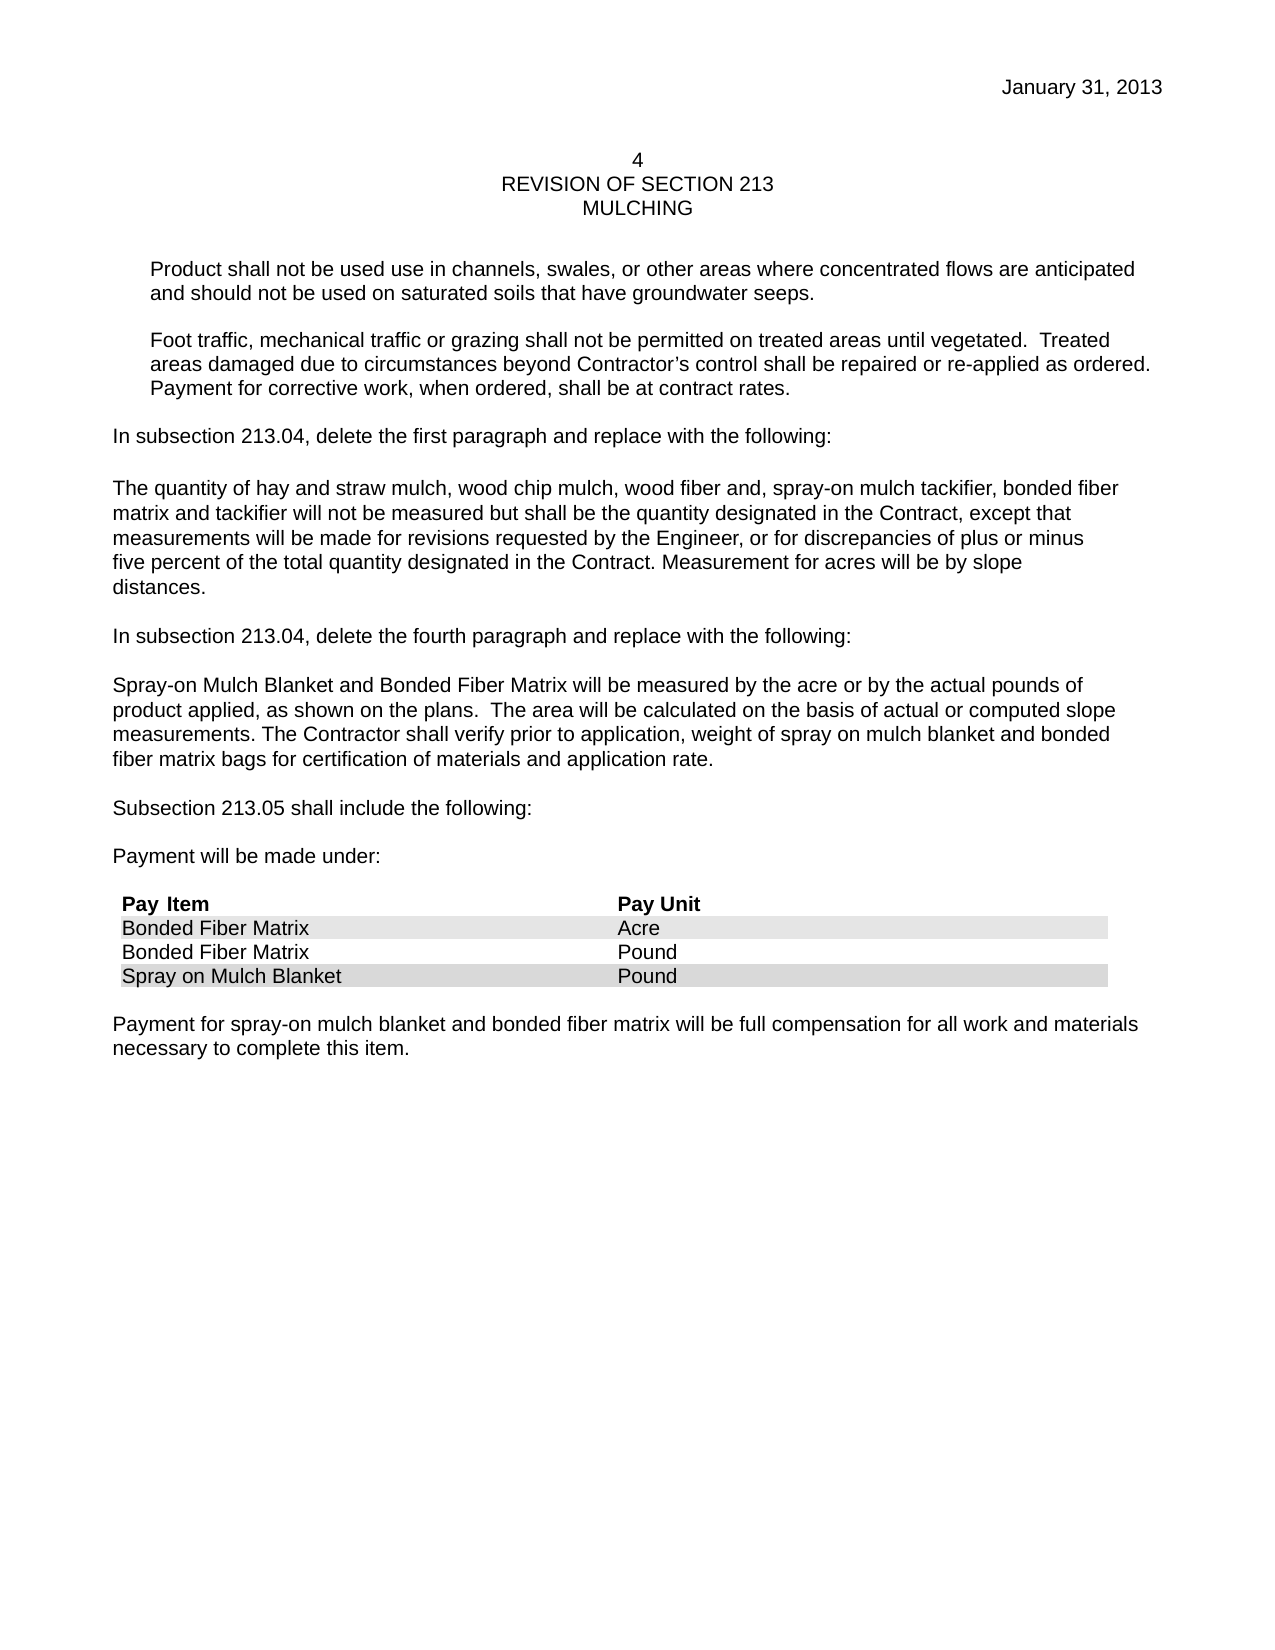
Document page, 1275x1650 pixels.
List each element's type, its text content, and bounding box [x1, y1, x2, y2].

text Product shall not be used use in channels, swales, or other areas where concentrated flows are anticipated and should not be used on saturated soils that have groundwater seeps. [150, 256, 1162, 304]
table_cell Pound [616, 940, 1108, 963]
table_cell Spray on Mulch Blanket [121, 964, 616, 987]
text The quantity of hay and straw mulch, wood chip mulch, wood fiber and, spray-on mulch tackifier, bonded fiber matrix and tackifier will not be measured but shall be the quantity designated in the Contract, except that measurements will be made for revisions requested by the Engineer, or for discrepancies of plus or minus five percent of the total quantity designated in the Contract. Measurement for acres will be by slope distances. [112, 476, 1120, 598]
text Spray-on Mulch Blanket and Bonded Fiber Matrix will be measured by the acre or by the actual pounds of product applied, as shown on the plans. The area will be calculated on the basis of actual or computed slope measurements. The Contractor shall verify prior to application, weight of spray on mulch blanket and bonded fiber matrix bags for certification of materials and application rate. [112, 673, 1120, 771]
table_cell Bonded Fiber Matrix [121, 940, 616, 963]
text Foot traffic, mechanical traffic or grazing shall not be permitted on treated areas until vegetated. Treated areas damaged due to circumstances beyond Contractor’s control shall be repaired or re-applied as ordered. Payment for corrective work, when ordered, shall be at contract rates. [150, 328, 1162, 400]
table_header Pay Unit [616, 892, 1108, 916]
text In subsection 213.04, delete the fourth paragraph and replace with the following: [112, 624, 1120, 648]
table_cell Pound [616, 964, 1108, 987]
table_header Pay Item [121, 892, 616, 916]
text In subsection 213.04, delete the first paragraph and replace with the following: [112, 424, 1162, 448]
text Payment for spray-on mulch blanket and bonded fiber matrix will be full compensation for all work and materials necessary to complete this item. [112, 1011, 1162, 1059]
table_cell Acre [616, 916, 1108, 939]
text Subsection 213.05 shall include the following: [112, 796, 1162, 820]
table_cell Bonded Fiber Matrix [121, 916, 616, 939]
text Payment will be made under: [112, 844, 1162, 868]
